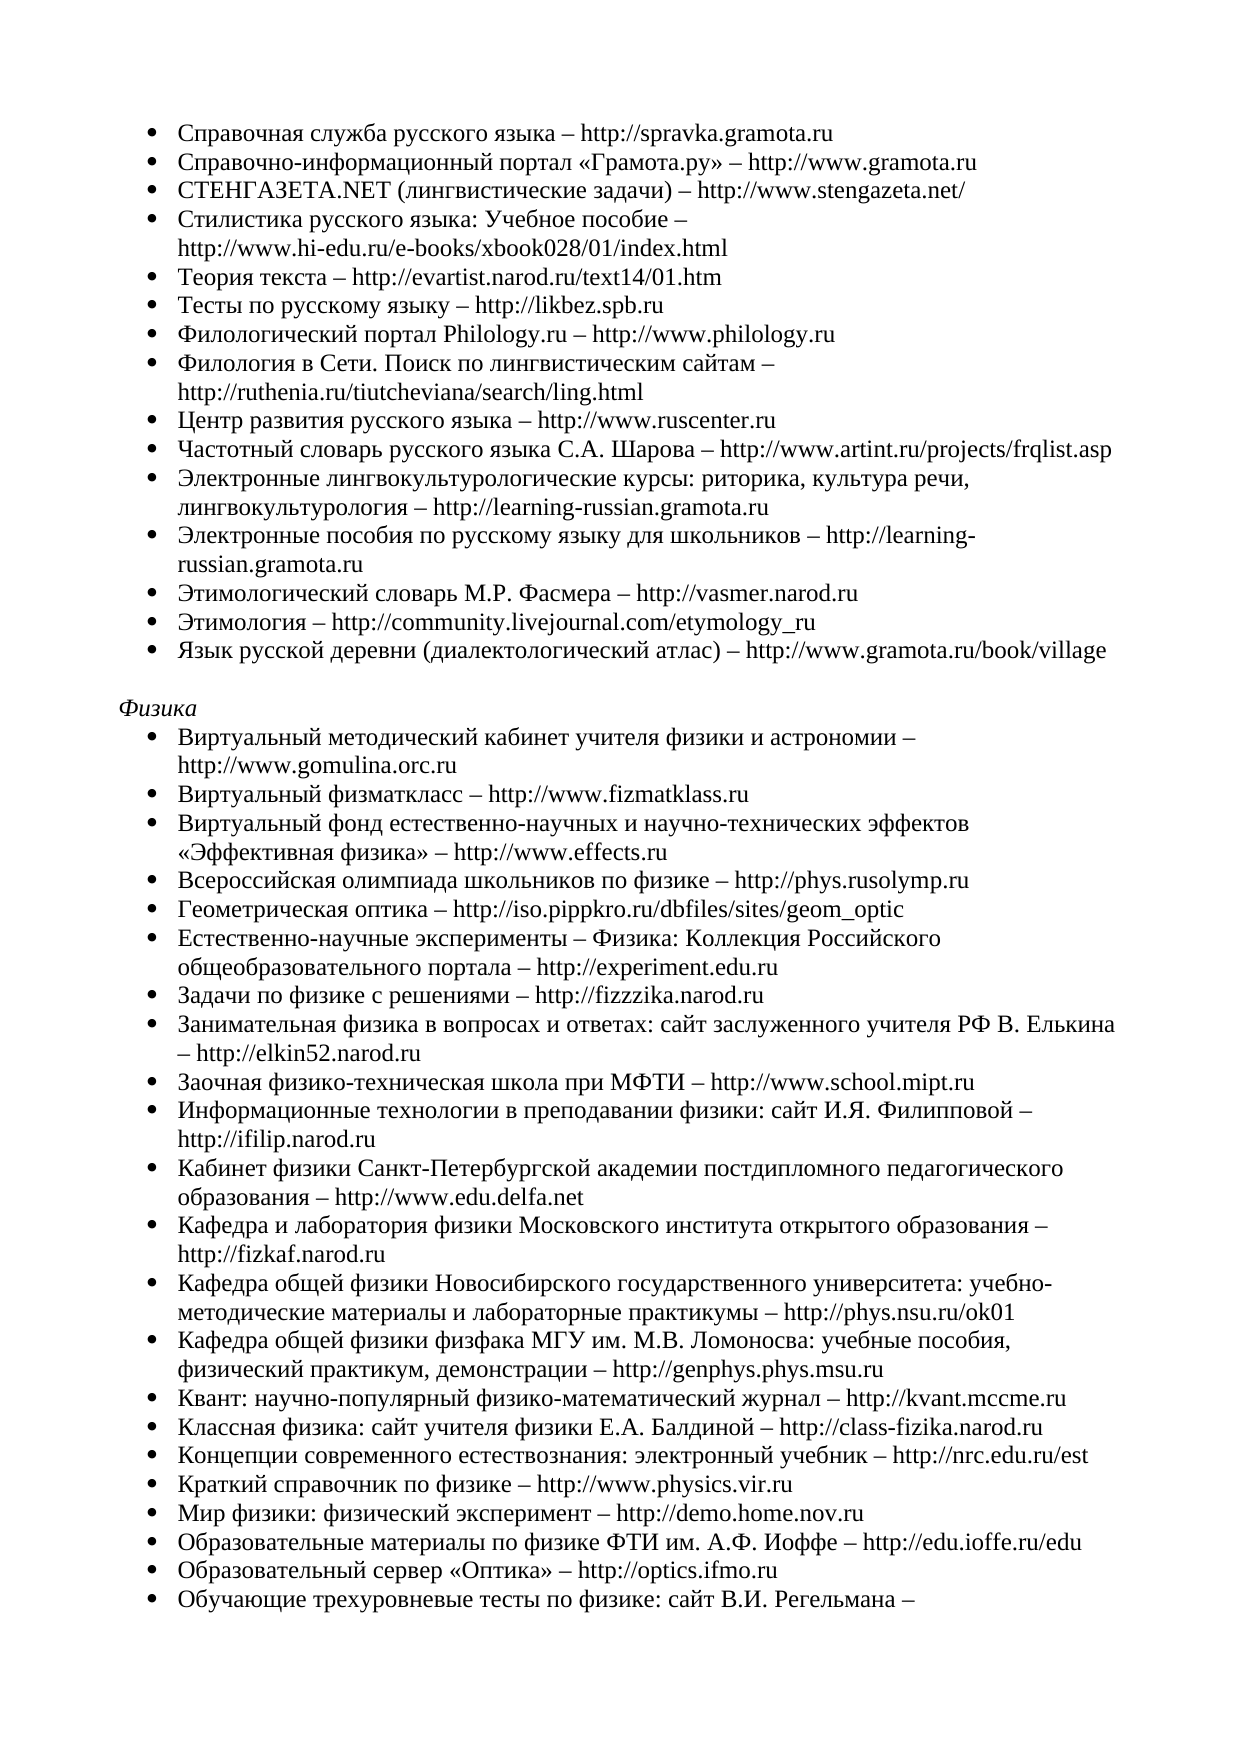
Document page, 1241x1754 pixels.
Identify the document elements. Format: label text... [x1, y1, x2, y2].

list Задачи по физике с решениями – http://fizzzika.narod.ru [148, 981, 1122, 1009]
list Образовательные материалы по физике ФТИ им. А.Ф. Иоффе – http://edu.ioffe.ru/edu [148, 1527, 1122, 1556]
list Виртуальный фонд естественно-научных и научно-технических эффектов «Эффективная физика» – http://www.effects.ru [148, 808, 1122, 866]
list Справочно-информационный портал «Грамота.ру» – http://www.gramota.ru [148, 147, 1122, 176]
list Этимологический словарь М.Р. Фасмера – http://vasmer.narod.ru [148, 578, 1122, 607]
list Стилистика русского языка: Учебное пособие – http://www.hi-edu.ru/e-books/xbook028/01/index.html [148, 204, 1122, 262]
list Образовательный сервер «Оптика» – http://optics.ifmo.ru [148, 1556, 1122, 1584]
list Виртуальный физматкласс – http://www.fizmatklass.ru [148, 779, 1122, 808]
list Виртуальный методический кабинет учителя физики и астрономии – http://www.gomulina.orc.ru [148, 722, 1122, 779]
list Справочная служба русского языка – http://spravka.gramota.ru [148, 118, 1122, 147]
list Заочная физико-техническая школа при МФТИ – http://www.school.mipt.ru [148, 1067, 1122, 1096]
list Концепции современного естествознания: электронный учебник – http://nrc.edu.ru/est [148, 1441, 1122, 1469]
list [148, 1584, 1122, 1613]
list Квант: научно-популярный физико-математический журнал – http://kvant.mccme.ru [148, 1383, 1122, 1412]
list Тесты по русскому языку – http://likbez.spb.ru [148, 291, 1122, 319]
list Кафедра общей физики Новосибирского государственного университета: учебно-методические материалы и лабораторные практикумы – http://phys.nsu.ru/ok01 [148, 1268, 1122, 1326]
list Кафедра и лаборатория физики Московского института открытого образования – http://fizkaf.narod.ru [148, 1211, 1122, 1268]
list Центр развития русского языка – http://www.ruscenter.ru [148, 406, 1122, 434]
list Филология в Сети. Поиск по лингвистическим сайтам – http://ruthenia.ru/tiutcheviana/search/ling.html [148, 348, 1122, 406]
list Этимология – http://community.livejournal.com/etymology_ru [148, 607, 1122, 636]
list Язык русской деревни (диалектологический атлас) – http://www.gramota.ru/book/village [148, 636, 1122, 664]
list Теория текста – http://evartist.narod.ru/text14/01.htm [148, 262, 1122, 291]
list Электронные пособия по русскому языку для школьников – http://learning-russian.gramota.ru [148, 521, 1122, 578]
list СТЕНГАЗЕТА.NET (лингвистические задачи) – http://www.stengazeta.net/ [148, 176, 1122, 204]
list Классная физика: сайт учителя физики Е.А. Балдиной – http://class-fizika.narod.ru [148, 1412, 1122, 1441]
list Филологический портал Philology.ru – http://www.philology.ru [148, 319, 1122, 348]
list Краткий справочник по физике – http://www.physics.vir.ru [148, 1469, 1122, 1498]
list Геометрическая оптика – http://iso.pippkro.ru/dbfiles/sites/geom_optic [148, 894, 1122, 923]
list Мир физики: физический эксперимент – http://demo.home.nov.ru [148, 1498, 1122, 1527]
list Информационные технологии в преподавании физики: сайт И.Я. Филипповой – http://ifilip.narod.ru [148, 1096, 1122, 1153]
list Занимательная физика в вопросах и ответах: сайт заслуженного учителя РФ В. Елькина – http://elkin52.narod.ru [148, 1009, 1122, 1067]
list Частотный словарь русского языка С.А. Шарова – http://www.artint.ru/projects/frqlist.asp [148, 434, 1122, 463]
text Физика [118, 693, 1122, 722]
list Всероссийская олимпиада школьников по физике – http://phys.rusolymp.ru [148, 866, 1122, 894]
list Электронные лингвокультурологические курсы: риторика, культура речи, лингвокультурология – http://learning-russian.gramota.ru [148, 463, 1122, 521]
list Естественно-научные эксперименты – Физика: Коллекция Российского общеобразовательного портала – http://experiment.edu.ru [148, 923, 1122, 981]
list Кафедра общей физики физфака МГУ им. М.В. Ломоносва: учебные пособия, физический практикум, демонстрации – http://genphys.phys.msu.ru [148, 1326, 1122, 1383]
list Кабинет физики Санкт-Петербургской академии постдипломного педагогического образования – http://www.edu.delfa.net [148, 1153, 1122, 1211]
